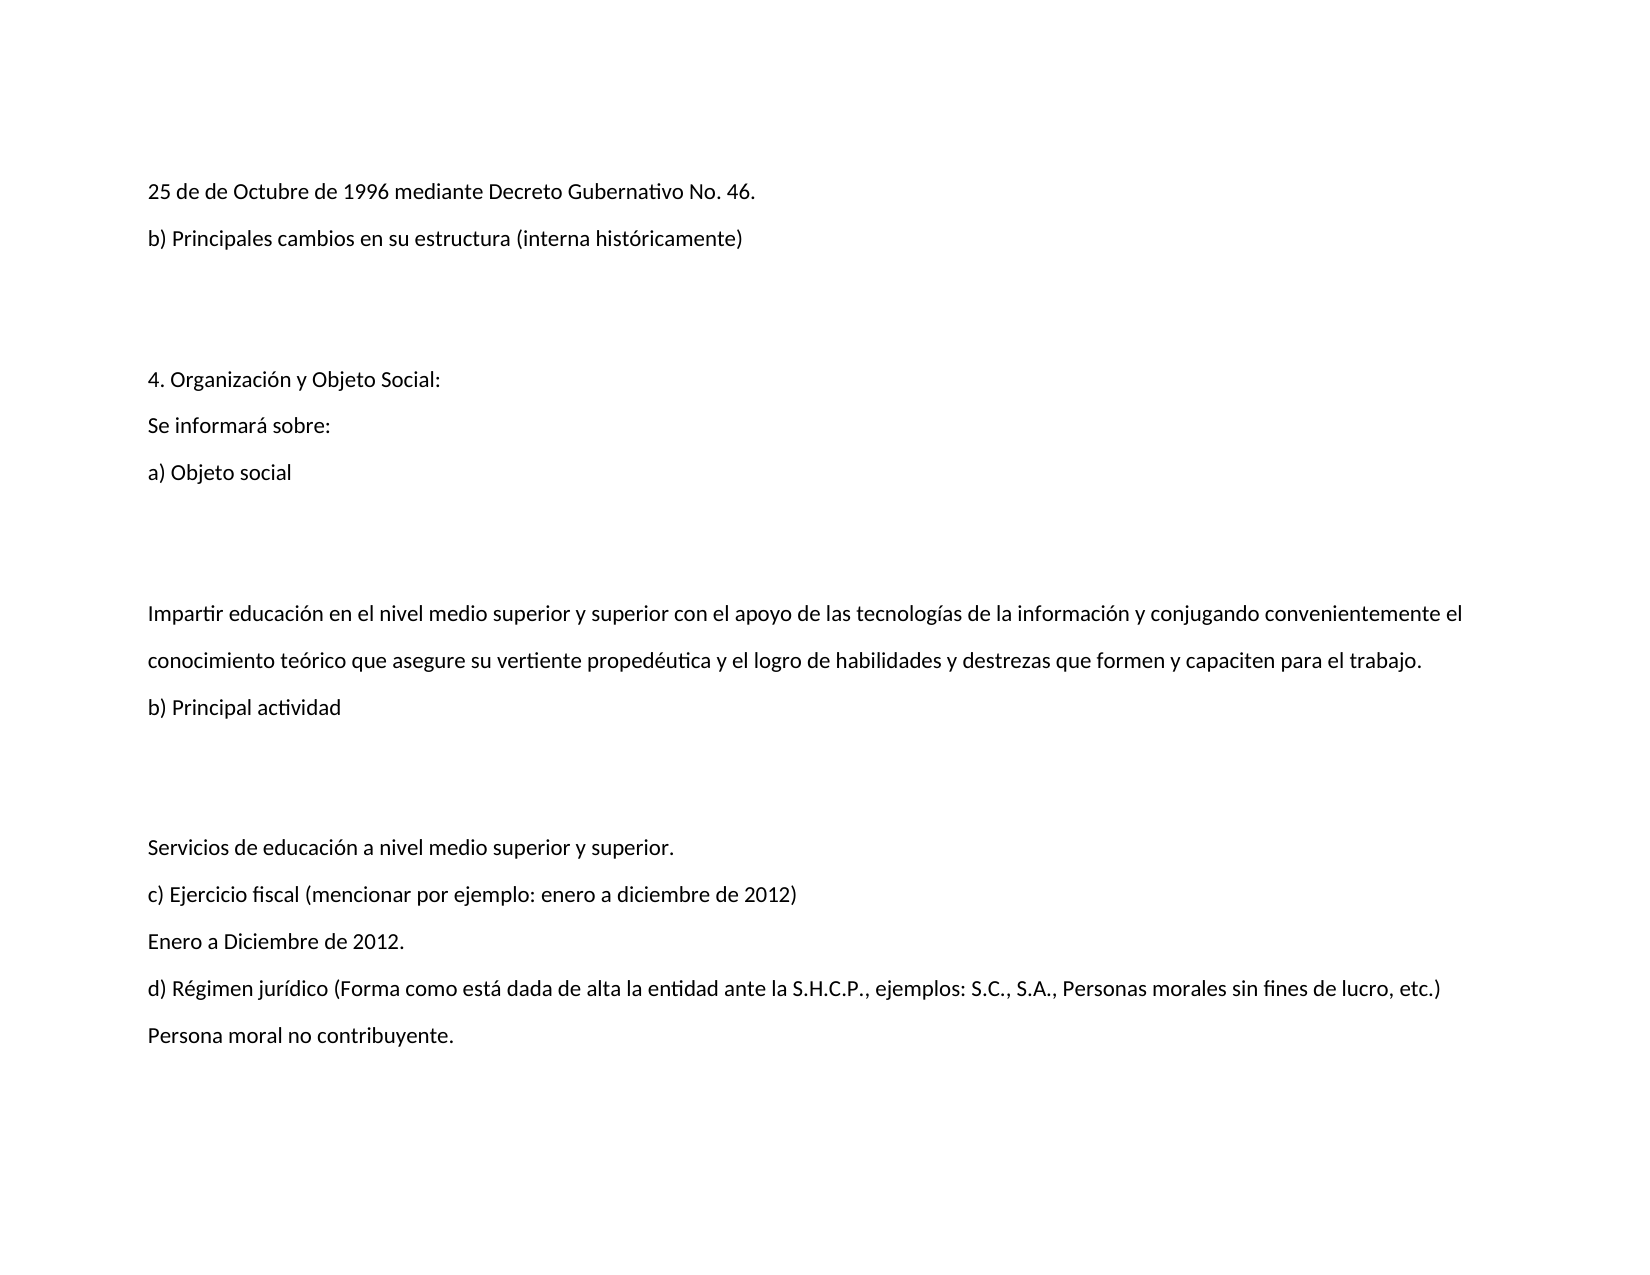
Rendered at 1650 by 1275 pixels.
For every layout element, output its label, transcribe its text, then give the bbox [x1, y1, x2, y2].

text conocimiento teórico que asegure su vertiente propedéutica y el logro de habilidades y destrezas que formen y capaciten para el trabajo. [148, 646, 1502, 674]
text Enero a Diciembre de 2012. [148, 927, 1502, 955]
text Persona moral no contribuyente. [148, 1021, 1502, 1049]
text Se informará sobre: [148, 412, 1502, 439]
text 4. Organización y Objeto Social: [148, 365, 1502, 393]
text Impartir educación en el nivel medio superior y superior con el apoyo de las tecnologías de la información y conjugando convenientemente el [148, 599, 1502, 627]
text b) Principal actividad [148, 693, 1502, 721]
text d) Régimen jurídico (Forma como está dada de alta la entidad ante la S.H.C.P., ejemplos: S.C., S.A., Personas morales sin fines de lucro, etc.) [148, 974, 1502, 1002]
text b) Principales cambios en su estructura (interna históricamente) [148, 224, 1502, 252]
text a) Objeto social [148, 458, 1502, 486]
text c) Ejercicio fiscal (mencionar por ejemplo: enero a diciembre de 2012) [148, 880, 1502, 908]
text Servicios de educación a nivel medio superior y superior. [148, 833, 1502, 861]
text 25 de de Octubre de 1996 mediante Decreto Gubernativo No. 46. [148, 177, 1502, 205]
